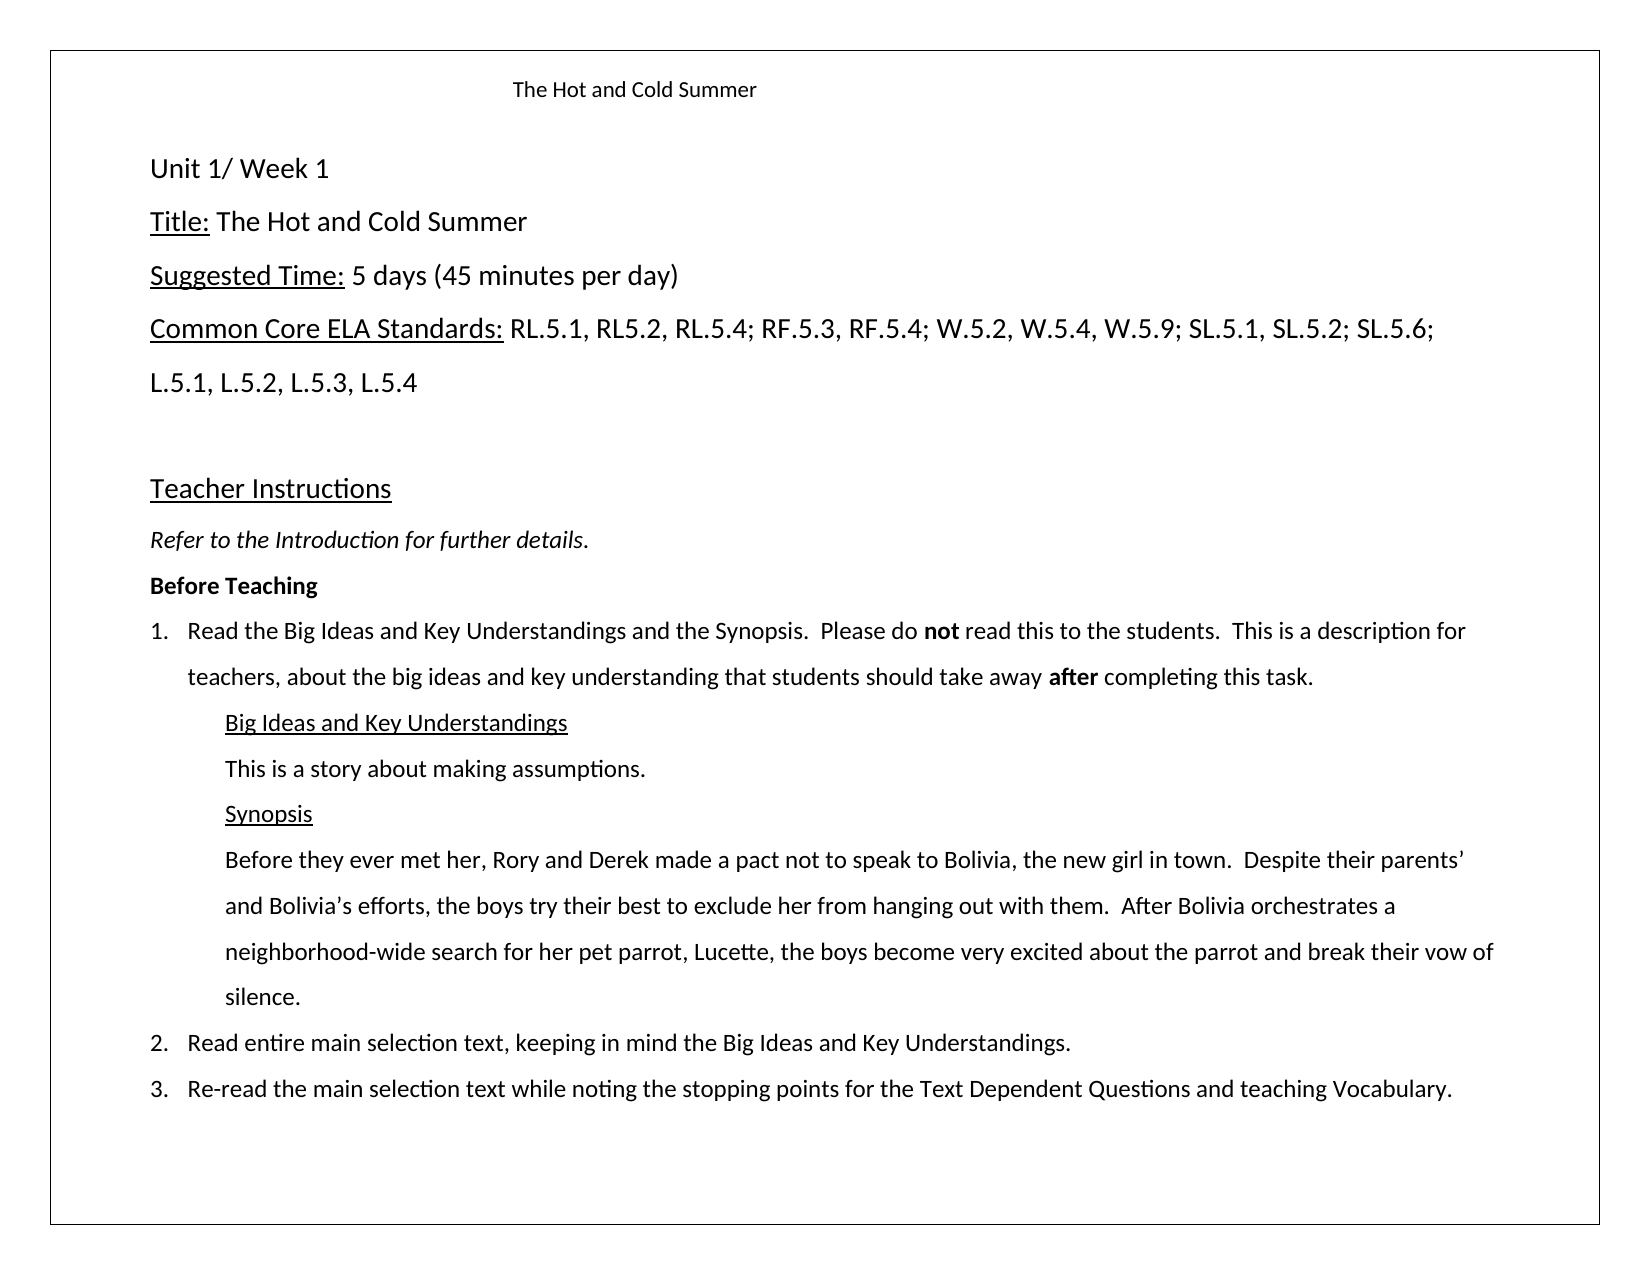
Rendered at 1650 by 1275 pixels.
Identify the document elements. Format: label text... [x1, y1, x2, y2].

text Big Ideas and Key Understandings [150, 707, 1500, 737]
text Before Teaching [150, 570, 1500, 600]
text Refer to the Introduction for further details. [150, 524, 1500, 554]
text Synopsis [187, 798, 1500, 829]
text This is a story about making assumptions. [187, 753, 1500, 783]
text Teacher Instructions [150, 471, 1500, 506]
list Re-read the main selection text while noting the stopping points for the Text Dependent Questions and teaching Vocabulary. [150, 1073, 1500, 1103]
list Read the Big Ideas and Key Understandings and the Synopsis. Please do not read this to the students. This is a description for teachers, about the big ideas and key understanding that students should take away after completing this task. [150, 616, 1500, 692]
text Unit 1/ Week 1 [150, 150, 1500, 186]
text Common Core ELA Standards: RL.5.1, RL5.2, RL.5.4; RF.5.3, RF.5.4; W.5.2, W.5.4, W.5.9; SL.5.1, SL.5.2; SL.5.6; L.5.1, L.5.2, L.5.3, L.5.4 [150, 310, 1500, 399]
text Title: The Hot and Cold Summer [150, 203, 1500, 239]
list Read entire main selection text, keeping in mind the Big Ideas and Key Understandings. [150, 1027, 1500, 1058]
text Before they ever met her, Rory and Derek made a pact not to speak to Bolivia, the new girl in town. Despite their parents’ and Bolivia’s efforts, the boys try their best to exclude her from hanging out with them. After Bolivia orchestrates a neighborhood-wide search for her pet parrot, Lucette, the boys become very excited about the parrot and break their vow of silence. [225, 844, 1500, 1012]
text Suggested Time: 5 days (45 minutes per day) [150, 257, 1500, 292]
